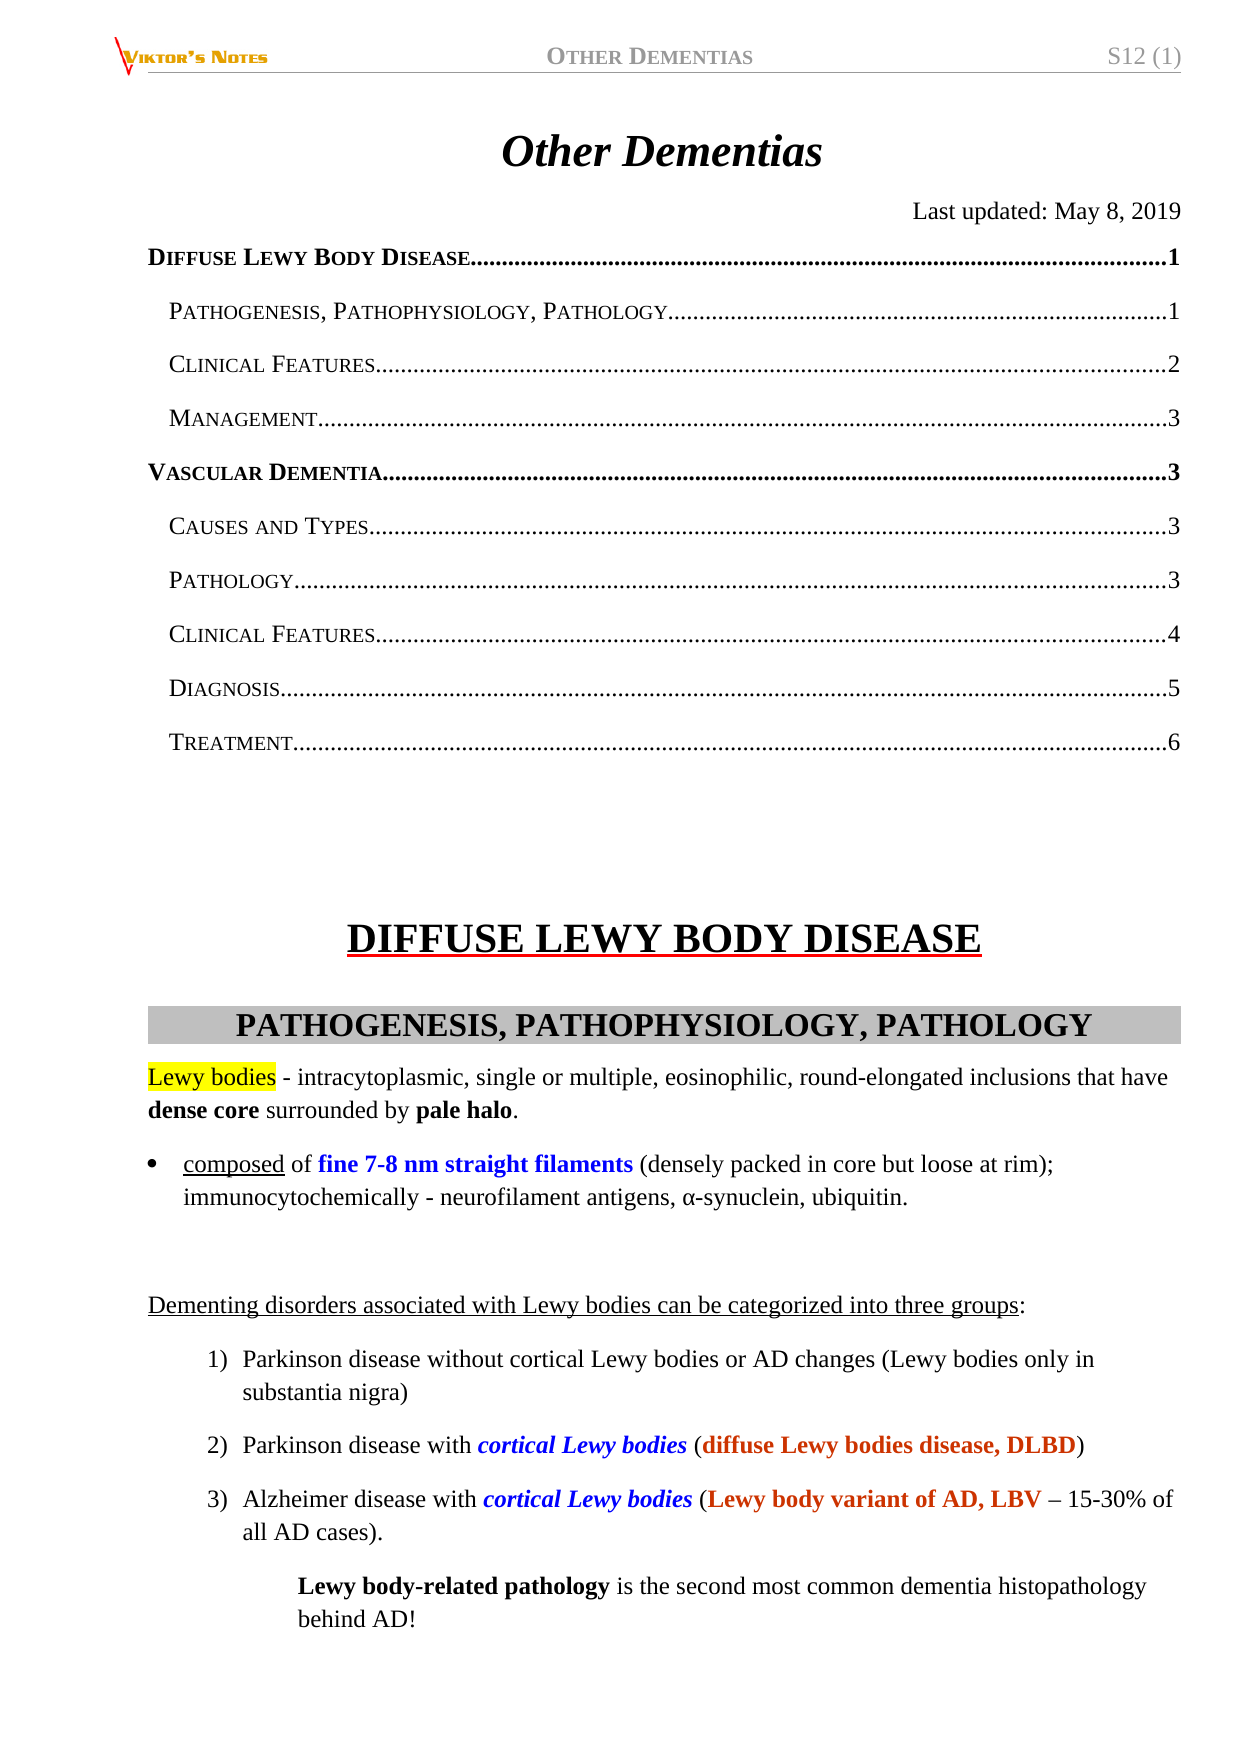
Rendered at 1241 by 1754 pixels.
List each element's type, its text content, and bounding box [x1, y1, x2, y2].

text Vascular Dementia 3 [148, 457, 1181, 486]
text Lewy bodies - intracytoplasmic, single or multiple, eosinophilic, round-elongated inclusions that have dense core surrounded by pale halo. [148, 1062, 1181, 1124]
text Clinical Features 2 [168, 349, 1181, 378]
title Other Dementias [148, 123, 1181, 176]
text Causes and Types 3 [168, 511, 1181, 540]
list composed of fine 7-8 nm straight filaments (densely packed in core but loose at rim); immunocytochemically - neurofilament antigens, α-synuclein, ubiquitin. [148, 1149, 1181, 1211]
text Pathology 3 [168, 565, 1181, 594]
text Dementing disorders associated with Lewy bodies can be categorized into three groups: [148, 1290, 1181, 1319]
text Pathogenesis, Pathophysiology, Pathology 1 [168, 296, 1181, 324]
text Treatment 6 [168, 727, 1181, 755]
list Parkinson disease with cortical Lewy bodies (diffuse Lewy bodies disease, DLBD) [207, 1431, 1181, 1459]
text Management 3 [168, 403, 1181, 432]
text Last updated: May 8, 2019 [148, 196, 1181, 225]
text Clinical Features 4 [168, 619, 1181, 648]
list Parkinson disease without cortical Lewy bodies or AD changes (Lewy bodies only in substantia nigra) [207, 1344, 1181, 1406]
text Diffuse Lewy Body Disease 1 [148, 242, 1181, 271]
text Diffuse Lewy Body Disease [148, 913, 1181, 961]
list Alzheimer disease with cortical Lewy bodies (Lewy body variant of AD, LBV – 15-30% of all AD cases). [207, 1484, 1181, 1546]
text Diagnosis 5 [168, 673, 1181, 701]
picture [112, 37, 269, 78]
text Pathogenesis, Pathophysiology, Pathology [148, 1006, 1181, 1044]
text Lewy body-related pathology is the second most common dementia histopathology behind AD! [298, 1571, 1181, 1633]
